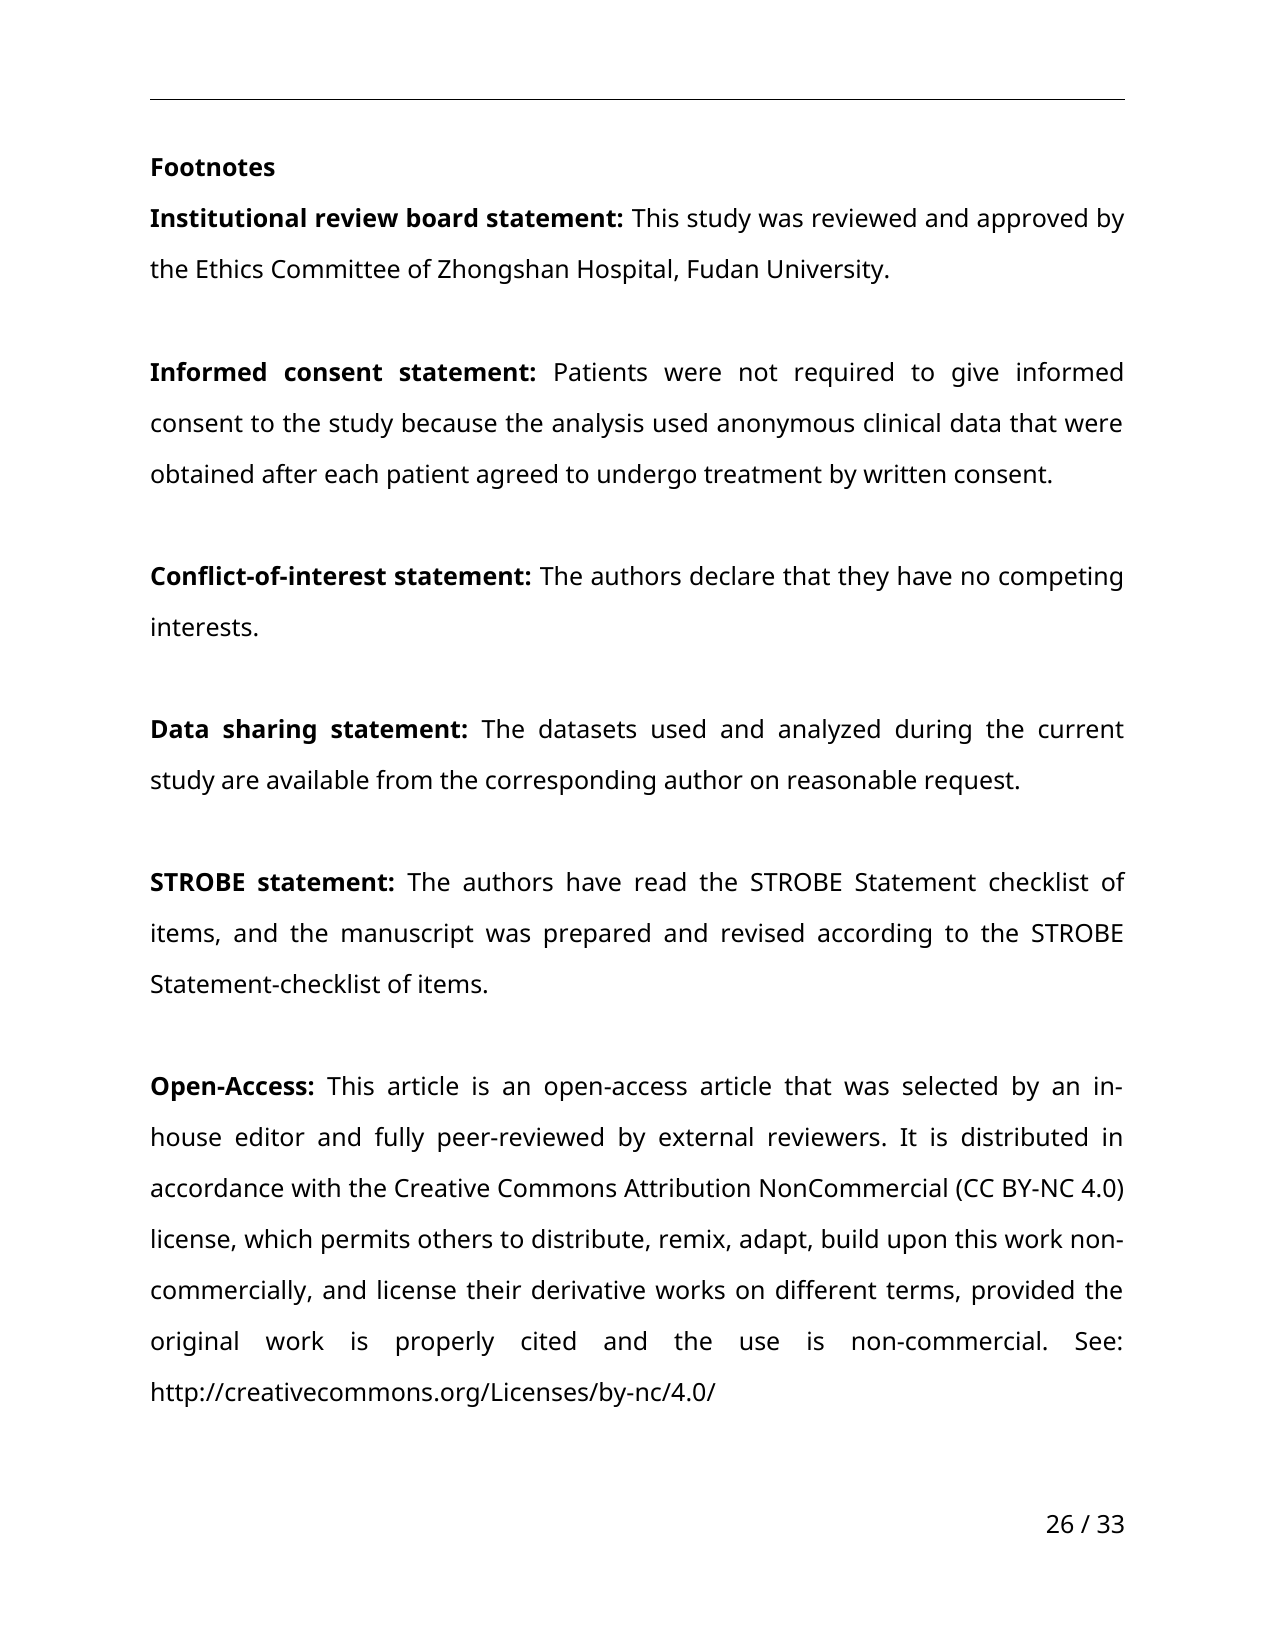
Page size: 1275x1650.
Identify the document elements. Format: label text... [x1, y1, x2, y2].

text Footnotes [150, 150, 1125, 184]
text Conflict-of-interest statement: The authors declare that they have no competing interests. [150, 558, 1125, 643]
text Informed consent statement: Patients were not required to give informed consent to the study because the analysis used anonymous clinical data that were obtained after each patient agreed to undergo treatment by written consent. [150, 354, 1125, 490]
text Institutional review board statement: This study was reviewed and approved by the Ethics Committee of Zhongshan Hospital, Fudan University. [150, 201, 1125, 286]
text Data sharing statement: The datasets used and analyzed during the current study are available from the corresponding author on reasonable request. [150, 711, 1125, 797]
text STROBE statement: The authors have read the STROBE Statement checklist of items, and the manuscript was prepared and revised according to the STROBE Statement-checklist of items. [150, 864, 1125, 1001]
text Open-Access: This article is an open-access article that was selected by an in-house editor and fully peer-reviewed by external reviewers. It is distributed in accordance with the Creative Commons Attribution NonCommercial (CC BY-NC 4.0) license, which permits others to distribute, remix, adapt, build upon this work non-commercially, and license their derivative works on different terms, provided the original work is properly cited and the use is non-commercial. See: http://creativecommons.org/Licenses/by-nc/4.0/ [150, 1069, 1125, 1409]
